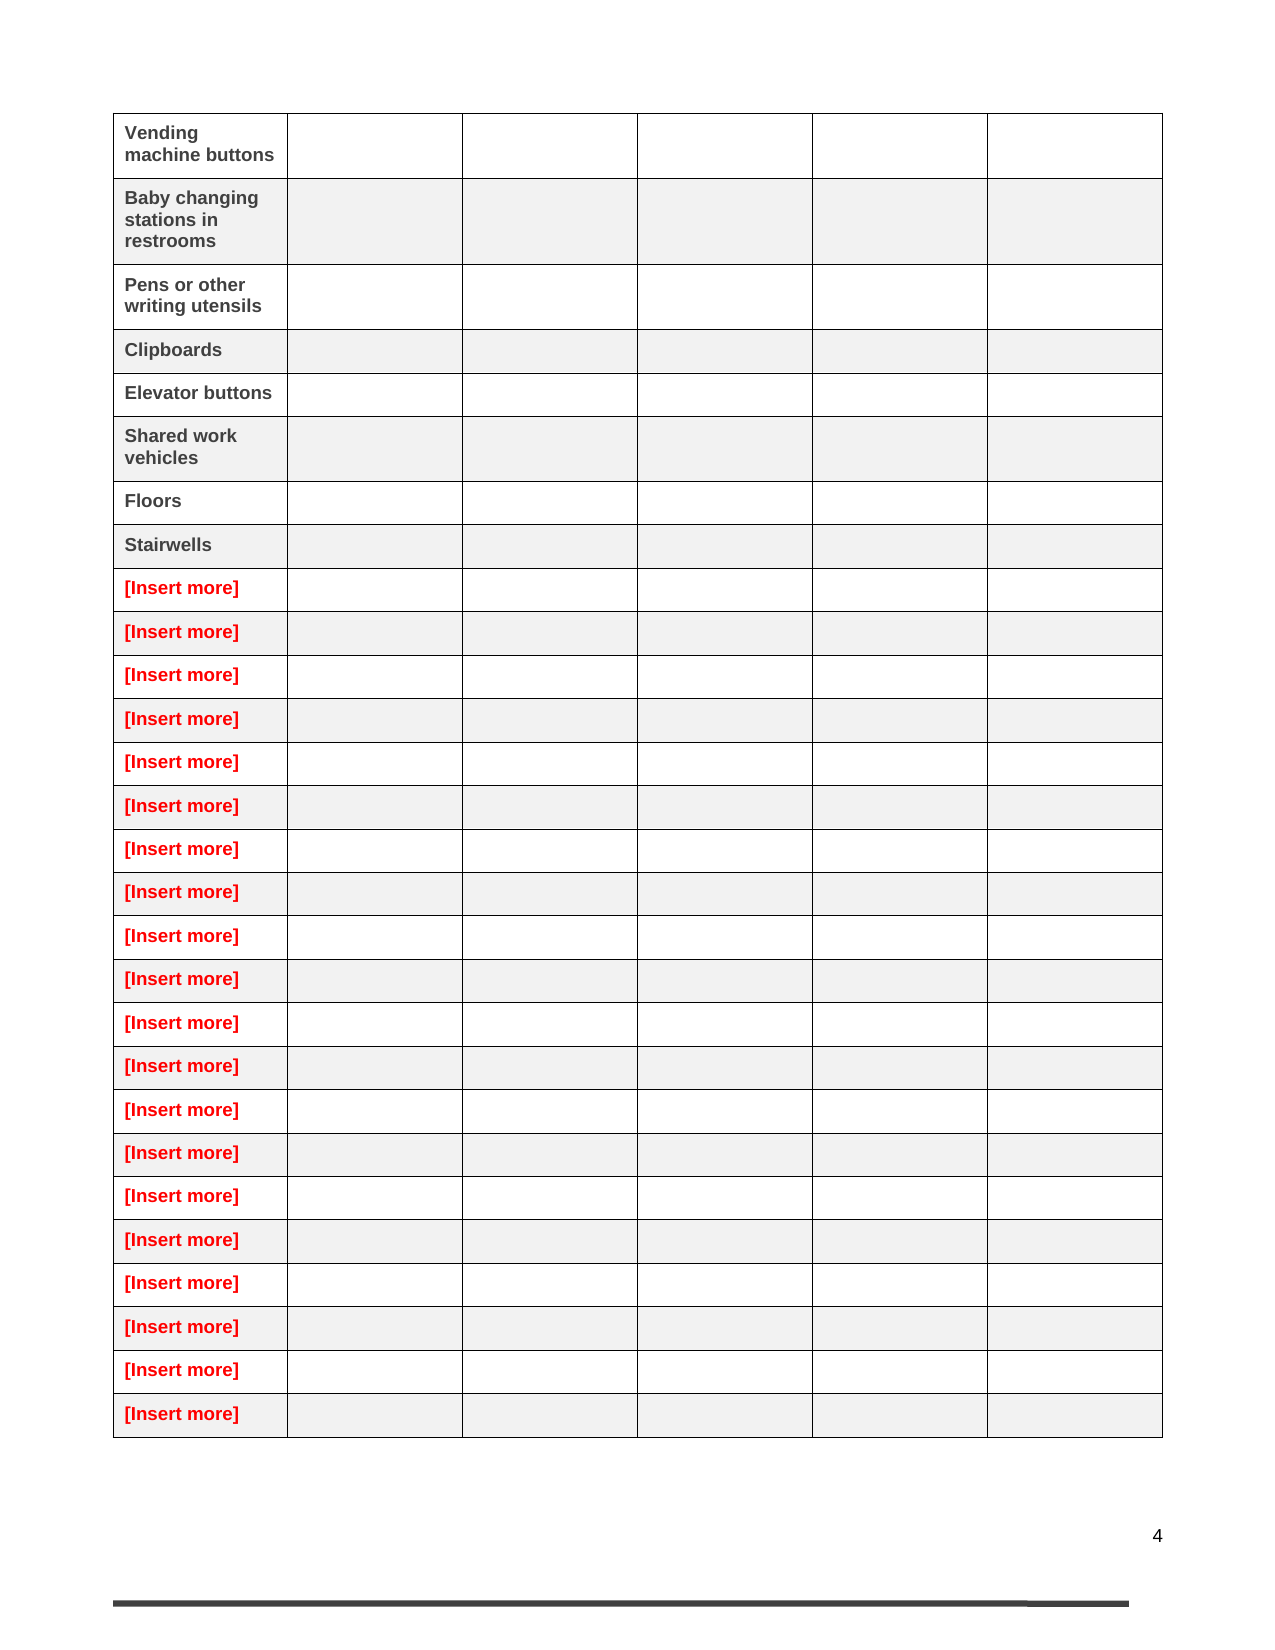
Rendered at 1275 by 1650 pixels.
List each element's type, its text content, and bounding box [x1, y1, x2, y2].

table_cell [Insert more] [114, 1090, 287, 1132]
table_cell [813, 873, 987, 915]
table_cell [463, 1134, 637, 1176]
table_cell [813, 612, 987, 655]
table_cell [288, 1394, 462, 1437]
table_cell [638, 417, 812, 481]
table_cell [288, 179, 462, 264]
table_cell Shared work vehicles [114, 417, 287, 481]
table_cell [Insert more] [114, 830, 287, 872]
table_cell [988, 374, 1162, 416]
table_cell [463, 786, 637, 828]
table_cell [463, 179, 637, 264]
table_cell [813, 525, 987, 568]
table_cell [813, 1264, 987, 1306]
table_cell [463, 417, 637, 481]
table_cell [288, 1220, 462, 1263]
table_cell [638, 114, 812, 177]
table_cell [288, 1090, 462, 1132]
table_cell [813, 699, 987, 742]
table_cell [288, 699, 462, 742]
table_cell [Insert more] [114, 1307, 287, 1350]
table_cell [Insert more] [114, 960, 287, 1002]
table_cell [288, 612, 462, 655]
table_cell [463, 1090, 637, 1132]
table_cell [Insert more] [114, 1003, 287, 1046]
table_cell [Insert more] [114, 1177, 287, 1219]
table_cell [288, 1307, 462, 1350]
table_cell [Insert more] [114, 743, 287, 785]
table_cell [988, 482, 1162, 524]
table_cell [813, 114, 987, 177]
table_cell [813, 916, 987, 959]
table_cell [463, 330, 637, 372]
table_cell [463, 1003, 637, 1046]
table_cell [288, 1351, 462, 1393]
table_cell [288, 482, 462, 524]
table_cell [288, 743, 462, 785]
table_cell [Insert more] [114, 1220, 287, 1263]
table_cell [Insert more] [114, 1134, 287, 1176]
table_cell [813, 743, 987, 785]
table_cell [813, 786, 987, 828]
table_cell [638, 786, 812, 828]
table_cell [988, 916, 1162, 959]
table_cell [988, 330, 1162, 372]
table_cell [988, 1177, 1162, 1219]
table_cell [638, 743, 812, 785]
table_cell [463, 1220, 637, 1263]
table_cell [813, 960, 987, 1002]
table_cell [638, 374, 812, 416]
table_cell Clipboards [114, 330, 287, 372]
table_cell [Insert more] [114, 612, 287, 655]
table_cell [638, 1394, 812, 1437]
table_cell [988, 1307, 1162, 1350]
table_cell [463, 743, 637, 785]
table_cell [638, 656, 812, 698]
table_cell [463, 265, 637, 329]
table_cell [Insert more] [114, 916, 287, 959]
table_cell [Insert more] [114, 1351, 287, 1393]
table_cell [638, 1264, 812, 1306]
table_cell [988, 699, 1162, 742]
table_cell Stairwells [114, 525, 287, 568]
table_cell [988, 786, 1162, 828]
table_cell [638, 330, 812, 372]
table_cell [988, 569, 1162, 611]
table_cell [813, 1090, 987, 1132]
table_cell [288, 114, 462, 177]
table_cell [288, 916, 462, 959]
table_cell [988, 1134, 1162, 1176]
table_cell [988, 265, 1162, 329]
table_cell [988, 1090, 1162, 1132]
table_cell [288, 265, 462, 329]
table_cell [813, 482, 987, 524]
table_cell [813, 330, 987, 372]
table_cell [288, 873, 462, 915]
table_cell [988, 179, 1162, 264]
table_cell [288, 786, 462, 828]
table_cell [638, 1177, 812, 1219]
table_cell [463, 699, 637, 742]
table_cell [988, 830, 1162, 872]
table_cell [Insert more] [114, 656, 287, 698]
table_cell [Insert more] [114, 1047, 287, 1089]
table_cell [638, 1047, 812, 1089]
table_cell [638, 179, 812, 264]
table_cell [463, 482, 637, 524]
table_cell [463, 1177, 637, 1219]
table_cell [463, 1047, 637, 1089]
table_cell [813, 1220, 987, 1263]
table_cell [813, 1177, 987, 1219]
table_cell [288, 656, 462, 698]
table_cell [813, 1307, 987, 1350]
table_cell [638, 1220, 812, 1263]
table_cell [638, 1351, 812, 1393]
table_cell [988, 114, 1162, 177]
table_cell [813, 1134, 987, 1176]
table_cell [463, 114, 637, 177]
table_cell [988, 960, 1162, 1002]
table_cell [813, 1394, 987, 1437]
table_cell Baby changing stations in restrooms [114, 179, 287, 264]
table_cell [638, 1307, 812, 1350]
table_cell [988, 1003, 1162, 1046]
table_cell [288, 569, 462, 611]
table_cell [638, 830, 812, 872]
table_cell [288, 417, 462, 481]
table_cell [463, 612, 637, 655]
table_cell [813, 1047, 987, 1089]
table_cell [463, 960, 637, 1002]
table_cell [638, 569, 812, 611]
table_cell [988, 1264, 1162, 1306]
table_cell [463, 1307, 637, 1350]
table_cell [988, 873, 1162, 915]
table_cell [Insert more] [114, 1394, 287, 1437]
table_cell [813, 179, 987, 264]
table_cell [638, 525, 812, 568]
table_cell [988, 1220, 1162, 1263]
table_cell [463, 569, 637, 611]
table_cell [638, 482, 812, 524]
table_cell [813, 1351, 987, 1393]
table_cell [813, 265, 987, 329]
table_cell [638, 699, 812, 742]
table_cell [638, 612, 812, 655]
table_cell [Insert more] [114, 1264, 287, 1306]
table_cell [463, 1394, 637, 1437]
table_cell [463, 525, 637, 568]
table_cell [Insert more] [114, 699, 287, 742]
table_cell [988, 1351, 1162, 1393]
table_cell [288, 330, 462, 372]
table_cell Pens or other writing utensils [114, 265, 287, 329]
table_cell [463, 1264, 637, 1306]
table_cell [638, 265, 812, 329]
table_cell [813, 374, 987, 416]
table_cell [288, 525, 462, 568]
table_cell [463, 374, 637, 416]
table_cell [288, 1003, 462, 1046]
table_cell [988, 656, 1162, 698]
table_cell [988, 1394, 1162, 1437]
table_cell [288, 374, 462, 416]
table_cell Floors [114, 482, 287, 524]
table_cell [463, 1351, 637, 1393]
table_cell [988, 743, 1162, 785]
table_cell [638, 1003, 812, 1046]
table_cell [988, 612, 1162, 655]
table_cell [638, 873, 812, 915]
table_cell [813, 417, 987, 481]
table_cell [638, 1134, 812, 1176]
table_cell [288, 960, 462, 1002]
table_cell [Insert more] [114, 786, 287, 828]
table_cell [638, 916, 812, 959]
table_cell [Insert more] [114, 873, 287, 915]
table_cell Vending machine buttons [114, 114, 287, 177]
table_cell [638, 1090, 812, 1132]
table_cell [638, 960, 812, 1002]
table_cell [463, 656, 637, 698]
table_cell [Insert more] [114, 569, 287, 611]
table_cell [288, 1177, 462, 1219]
table_cell Elevator buttons [114, 374, 287, 416]
table_cell [288, 1047, 462, 1089]
table_cell [988, 1047, 1162, 1089]
table_cell [288, 1264, 462, 1306]
table_cell [813, 830, 987, 872]
table_cell [813, 569, 987, 611]
table_cell [988, 417, 1162, 481]
table_cell [813, 656, 987, 698]
table_cell [288, 1134, 462, 1176]
table_cell [463, 916, 637, 959]
table_cell [288, 830, 462, 872]
table_cell [988, 525, 1162, 568]
table_cell [463, 830, 637, 872]
table_cell [813, 1003, 987, 1046]
table_cell [463, 873, 637, 915]
